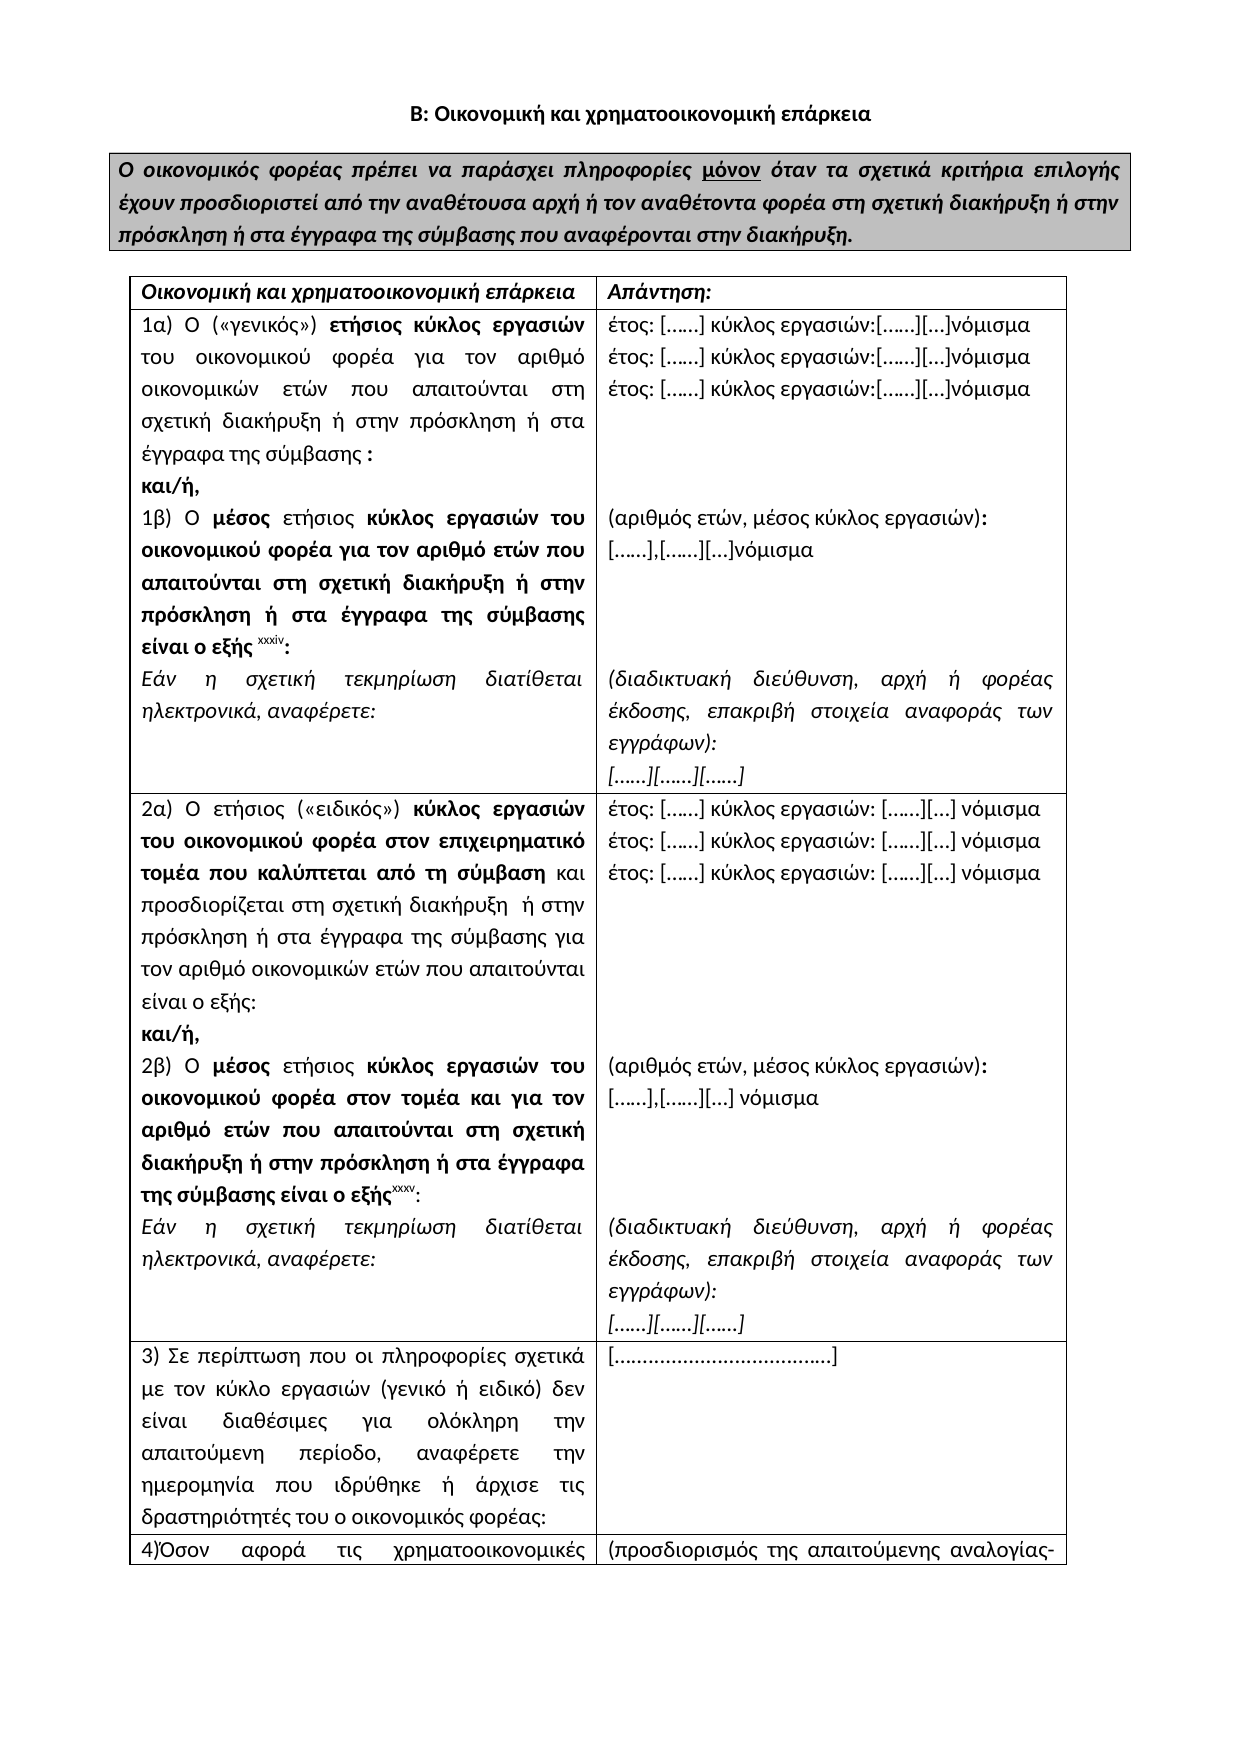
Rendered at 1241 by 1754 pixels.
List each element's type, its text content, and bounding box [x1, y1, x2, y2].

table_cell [597, 1535, 1066, 1563]
table_header Οικονομική και χρηματοοικονομική επάρκεια [131, 277, 596, 309]
table_header Απάντηση: [597, 277, 1066, 309]
text Ο οικονομικός φορέας πρέπει να παράσχει πληροφορίες μόνον όταν τα σχετικά κριτήρια επιλογής έχουν προσδιοριστεί από την αναθέτουσα αρχή ή τον αναθέτοντα φορέα στη σχετική διακήρυξη ή στην πρόσκληση ή στα έγγραφα της σύμβασης που αναφέρονται στην διακήρυξη. [110, 154, 1130, 250]
table_cell 2α) Ο ετήσιος («ειδικός») κύκλος εργασιών του οικονομικού φορέα στον επιχειρηματικό τομέα που καλύπτεται από τη σύμβαση και προσδιορίζεται στη σχετική διακήρυξη ή στην πρόσκληση ή στα έγγραφα της σύμβασης για τον αριθμό οικονομικών ετών που απαιτούνται είναι ο εξής: και/ή, 2β) Ο μέσος ετήσιος κύκλος εργασιών του οικονομικού φορέα στον τομέα και για τον αριθμό ετών που απαιτούνται στη σχετική διακήρυξη ή στην πρόσκληση ή στα έγγραφα της σύμβασης είναι ο εξής: Εάν η σχετική τεκμηρίωση διατίθεται ηλεκτρονικά, αναφέρετε: [131, 794, 596, 1341]
table_cell […................................…] [597, 1342, 1066, 1534]
table_cell έτος: [……] κύκλος εργασιών:[……][…]νόμισμα έτος: [……] κύκλος εργασιών:[……][…]νόμισμα έτος: [……] κύκλος εργασιών:[……][…]νόμισμα (αριθμός ετών, μέσος κύκλος εργασιών): [……],[……][…]νόμισμα (διαδικτυακή διεύθυνση, αρχή ή φορέας έκδοσης, επακριβή στοιχεία αναφοράς των εγγράφων): [……][……][……] [597, 310, 1066, 793]
table_cell έτος: [……] κύκλος εργασιών: [……][…] νόμισμα έτος: [……] κύκλος εργασιών: [……][…] νόμισμα έτος: [……] κύκλος εργασιών: [……][…] νόμισμα (αριθμός ετών, μέσος κύκλος εργασιών): [……],[……][…] νόμισμα (διαδικτυακή διεύθυνση, αρχή ή φορέας έκδοσης, επακριβή στοιχεία αναφοράς των εγγράφων): [……][……][……] [597, 794, 1066, 1341]
table_cell 1α) Ο («γενικός») ετήσιος κύκλος εργασιών του οικονομικού φορέα για τον αριθμό οικονομικών ετών που απαιτούνται στη σχετική διακήρυξη ή στην πρόσκληση ή στα έγγραφα της σύμβασης : και/ή, 1β) Ο μέσος ετήσιος κύκλος εργασιών του οικονομικού φορέα για τον αριθμό ετών που απαιτούνται στη σχετική διακήρυξη ή στην πρόσκληση ή στα έγγραφα της σύμβασης είναι ο εξής : Εάν η σχετική τεκμηρίωση διατίθεται ηλεκτρονικά, αναφέρετε: [131, 310, 596, 793]
text Β: Οικονομική και χρηματοοικονομική επάρκεια [118, 99, 1122, 127]
table_cell 3) Σε περίπτωση που οι πληροφορίες σχετικά με τον κύκλο εργασιών (γενικό ή ειδικό) δεν είναι διαθέσιμες για ολόκληρη την απαιτούμενη περίοδο, αναφέρετε την ημερομηνία που ιδρύθηκε ή άρχισε τις δραστηριότητές του ο οικονομικός φορέας: [131, 1342, 596, 1534]
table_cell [131, 1535, 596, 1563]
